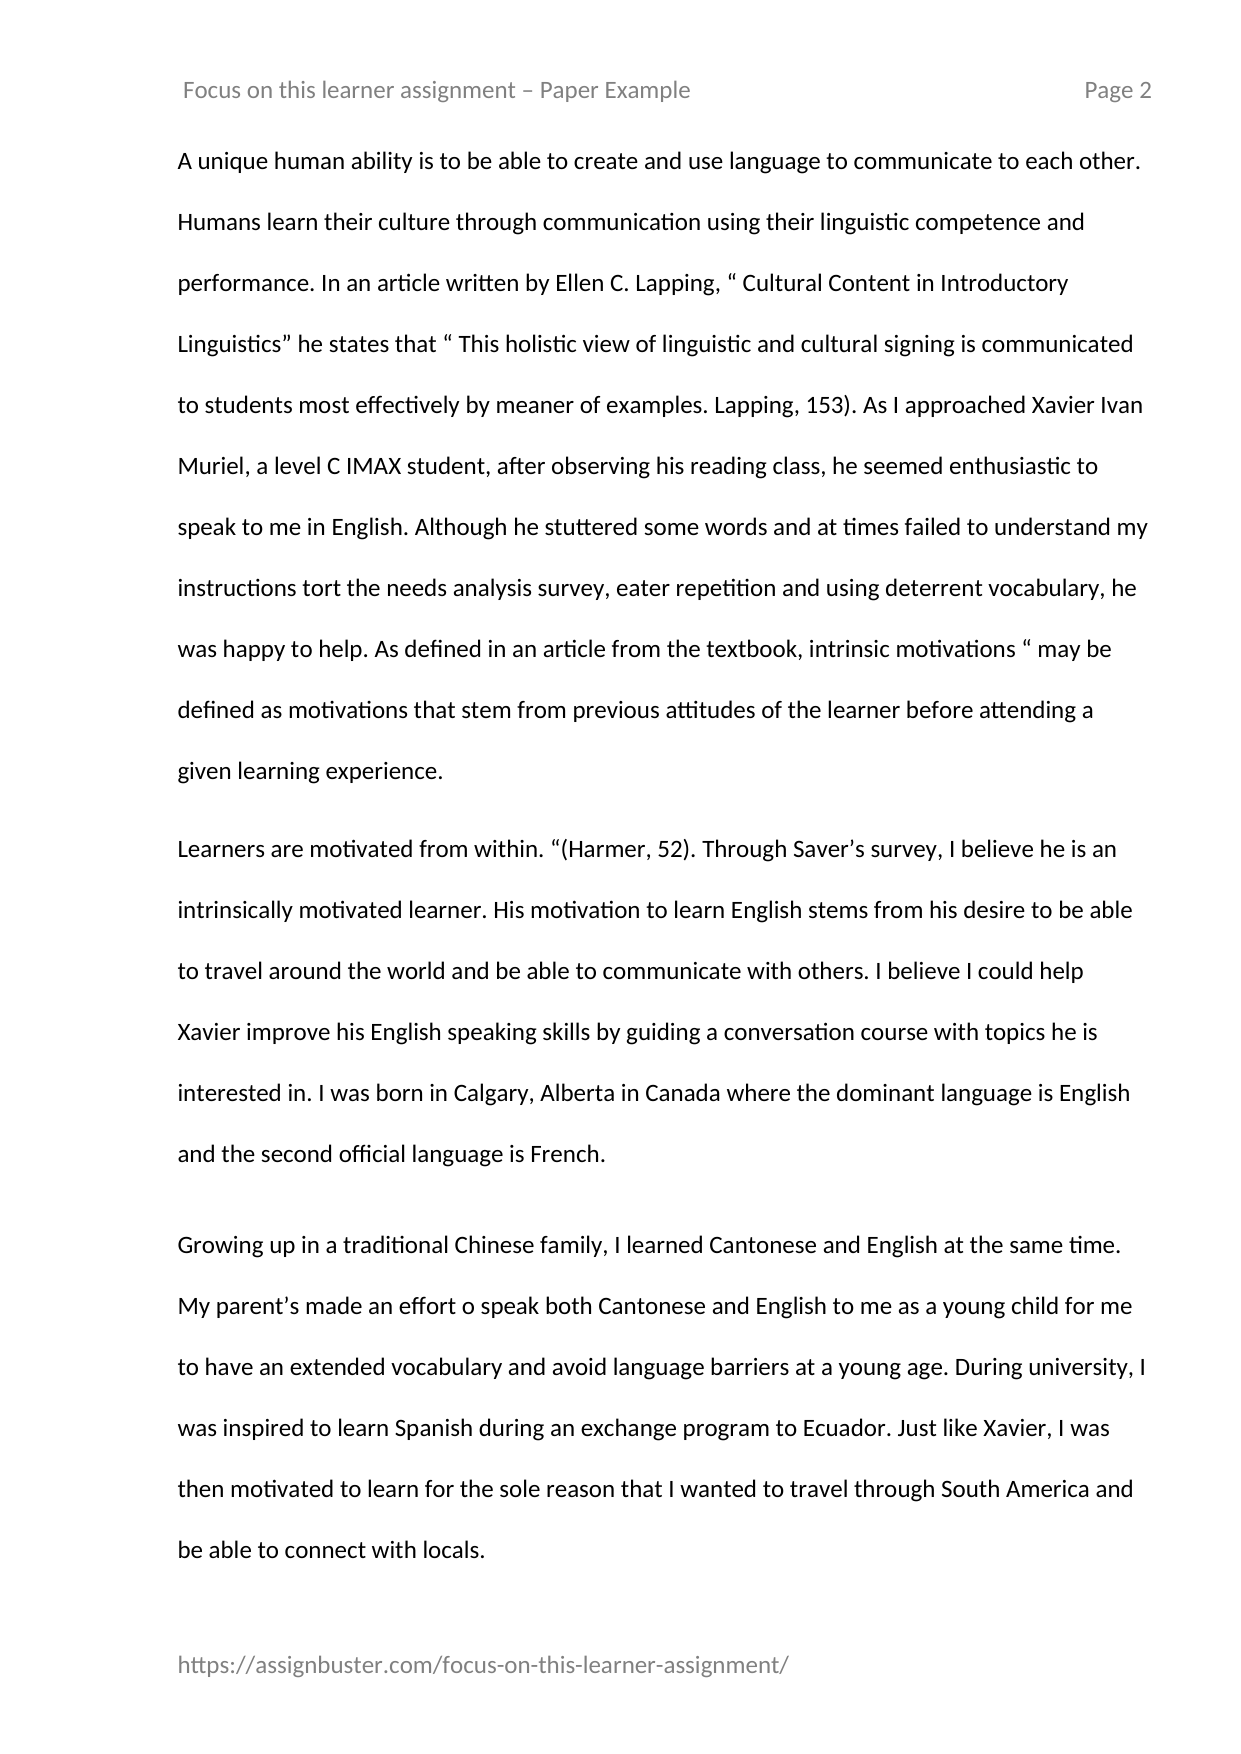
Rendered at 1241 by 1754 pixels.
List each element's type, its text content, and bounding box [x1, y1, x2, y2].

text Learners are motivated from within. “(Harmer, 52). Through Saver’s survey, I believe he is an intrinsically motivated learner. His motivation to learn English stems from his desire to be able to travel around the world and be able to communicate with others. I believe I could help Xavier improve his English speaking skills by guiding a conversation course with topics he is interested in. I was born in Calgary, Alberta in Canada where the dominant language is English and the second official language is French. [177, 833, 1152, 1169]
text Growing up in a traditional Chinese family, I learned Cantonese and English at the same time. My parent’s made an effort o speak both Cantonese and English to me as a young child for me to have an extended vocabulary and avoid language barriers at a young age. During university, I was inspired to learn Spanish during an exchange program to Ecuador. Just like Xavier, I was then motivated to learn for the sole reason that I wanted to travel through South America and be able to connect with locals. [177, 1229, 1152, 1564]
text A unique human ability is to be able to create and use language to communicate to each other. Humans learn their culture through communication using their linguistic competence and performance. In an article written by Ellen C. Lapping, “ Cultural Content in Introductory Linguistics” he states that “ This holistic view of linguistic and cultural signing is communicated to students most effectively by meaner of examples. Lapping, 153). As I approached Xavier Ivan Muriel, a level C IMAX student, after observing his reading class, he seemed enthusiastic to speak to me in English. Although he stuttered some words and at times failed to understand my instructions tort the needs analysis survey, eater repetition and using deterrent vocabulary, he was happy to help. As defined in an article from the textbook, intrinsic motivations “ may be defined as motivations that stem from previous attitudes of the learner before attending a given learning experience. [177, 145, 1152, 786]
